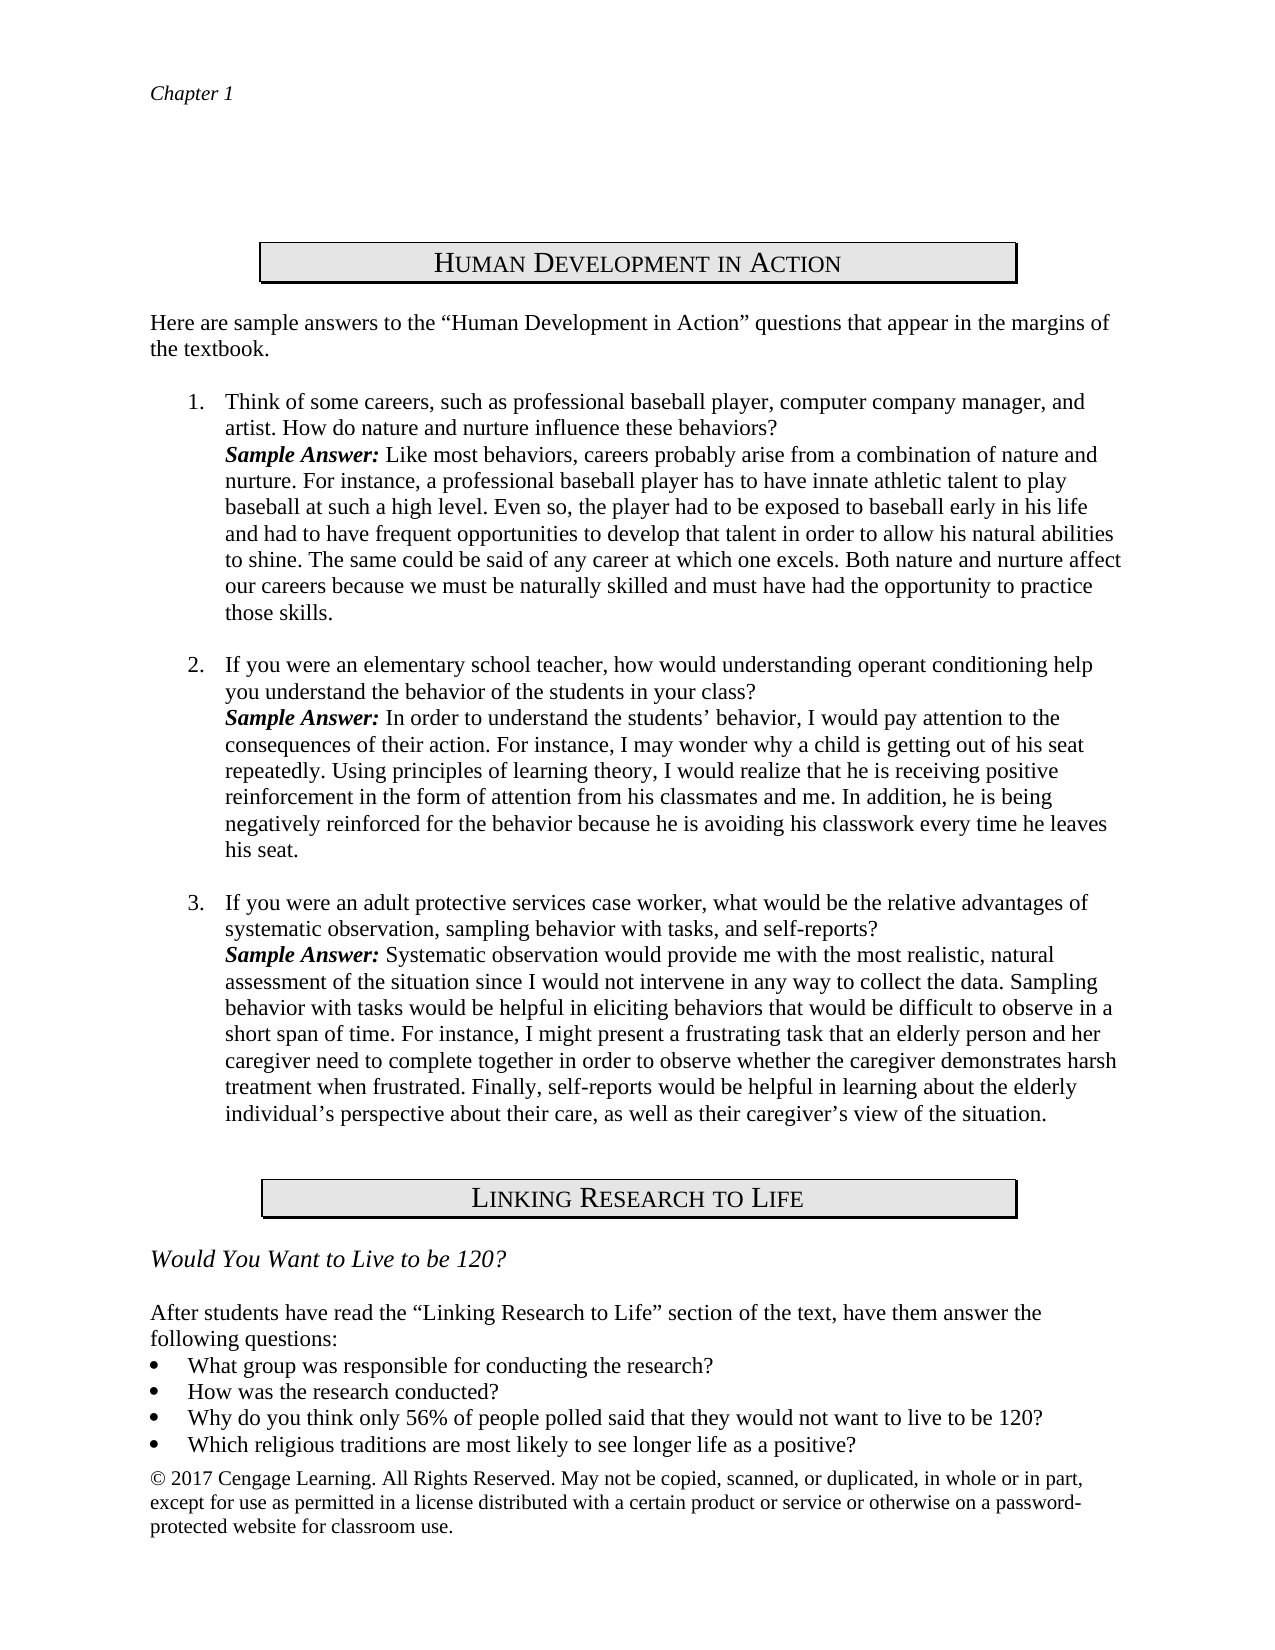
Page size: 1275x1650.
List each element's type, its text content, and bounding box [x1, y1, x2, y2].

text Would You Want to Live to be 120? [150, 1244, 1125, 1273]
subtitle Linking Research to Life [263, 1180, 1015, 1216]
list If you were an elementary school teacher, how would understanding operant conditioning help you understand the behavior of the students in your class? [187, 652, 1125, 704]
text Sample Answer: In order to understand the students’ behavior, I would pay attention to the consequences of their action. For instance, I may wonder why a child is getting out of his seat repeatedly. Using principles of learning theory, I would realize that he is receiving positive reinforcement in the form of attention from his classmates and me. In addition, he is being negatively reinforced for the behavior because he is avoiding his classwork every time he leaves his seat. [225, 704, 1125, 862]
list Why do you think only 56% of people polled said that they would not want to live to be 120? [150, 1404, 1125, 1431]
list What group was responsible for conducting the research? [150, 1352, 1125, 1378]
subtitle Human Development in Action [261, 243, 1015, 281]
text Sample Answer: Systematic observation would provide me with the most realistic, natural assessment of the situation since I would not intervene in any way to collect the data. Sampling behavior with tasks would be helpful in eliciting behaviors that would be difficult to observe in a short span of time. For instance, I might present a frustrating task that an elderly person and her caregiver need to complete together in order to observe whether the caregiver demonstrates harsh treatment when frustrated. Finally, self-reports would be helpful in learning about the elderly individual’s perspective about their care, as well as their caregiver’s view of the situation. [225, 941, 1125, 1126]
text After students have read the “Linking Research to Life” section of the text, have them answer the following questions: [150, 1299, 1125, 1352]
text Here are sample answers to the “Human Development in Action” questions that appear in the margins of the textbook. [150, 309, 1125, 362]
text Sample Answer: Like most behaviors, careers probably arise from a combination of nature and nurture. For instance, a professional baseball player has to have innate athletic talent to play baseball at such a high level. Even so, the player had to be exposed to baseball early in his life and had to have frequent opportunities to develop that talent in order to allow his natural abilities to shine. The same could be said of any career at which one excels. Both nature and nurture affect our careers because we must be naturally skilled and must have had the opportunity to practice those skills. [225, 441, 1125, 625]
list How was the research conducted? [150, 1378, 1125, 1404]
list Which religious traditions are most likely to see longer life as a positive? [150, 1431, 1125, 1457]
list If you were an adult protective services case worker, what would be the relative advantages of systematic observation, sampling behavior with tasks, and self-reports? [187, 889, 1125, 941]
list Think of some careers, such as professional baseball player, computer company manager, and artist. How do nature and nurture influence these behaviors? [187, 388, 1125, 441]
